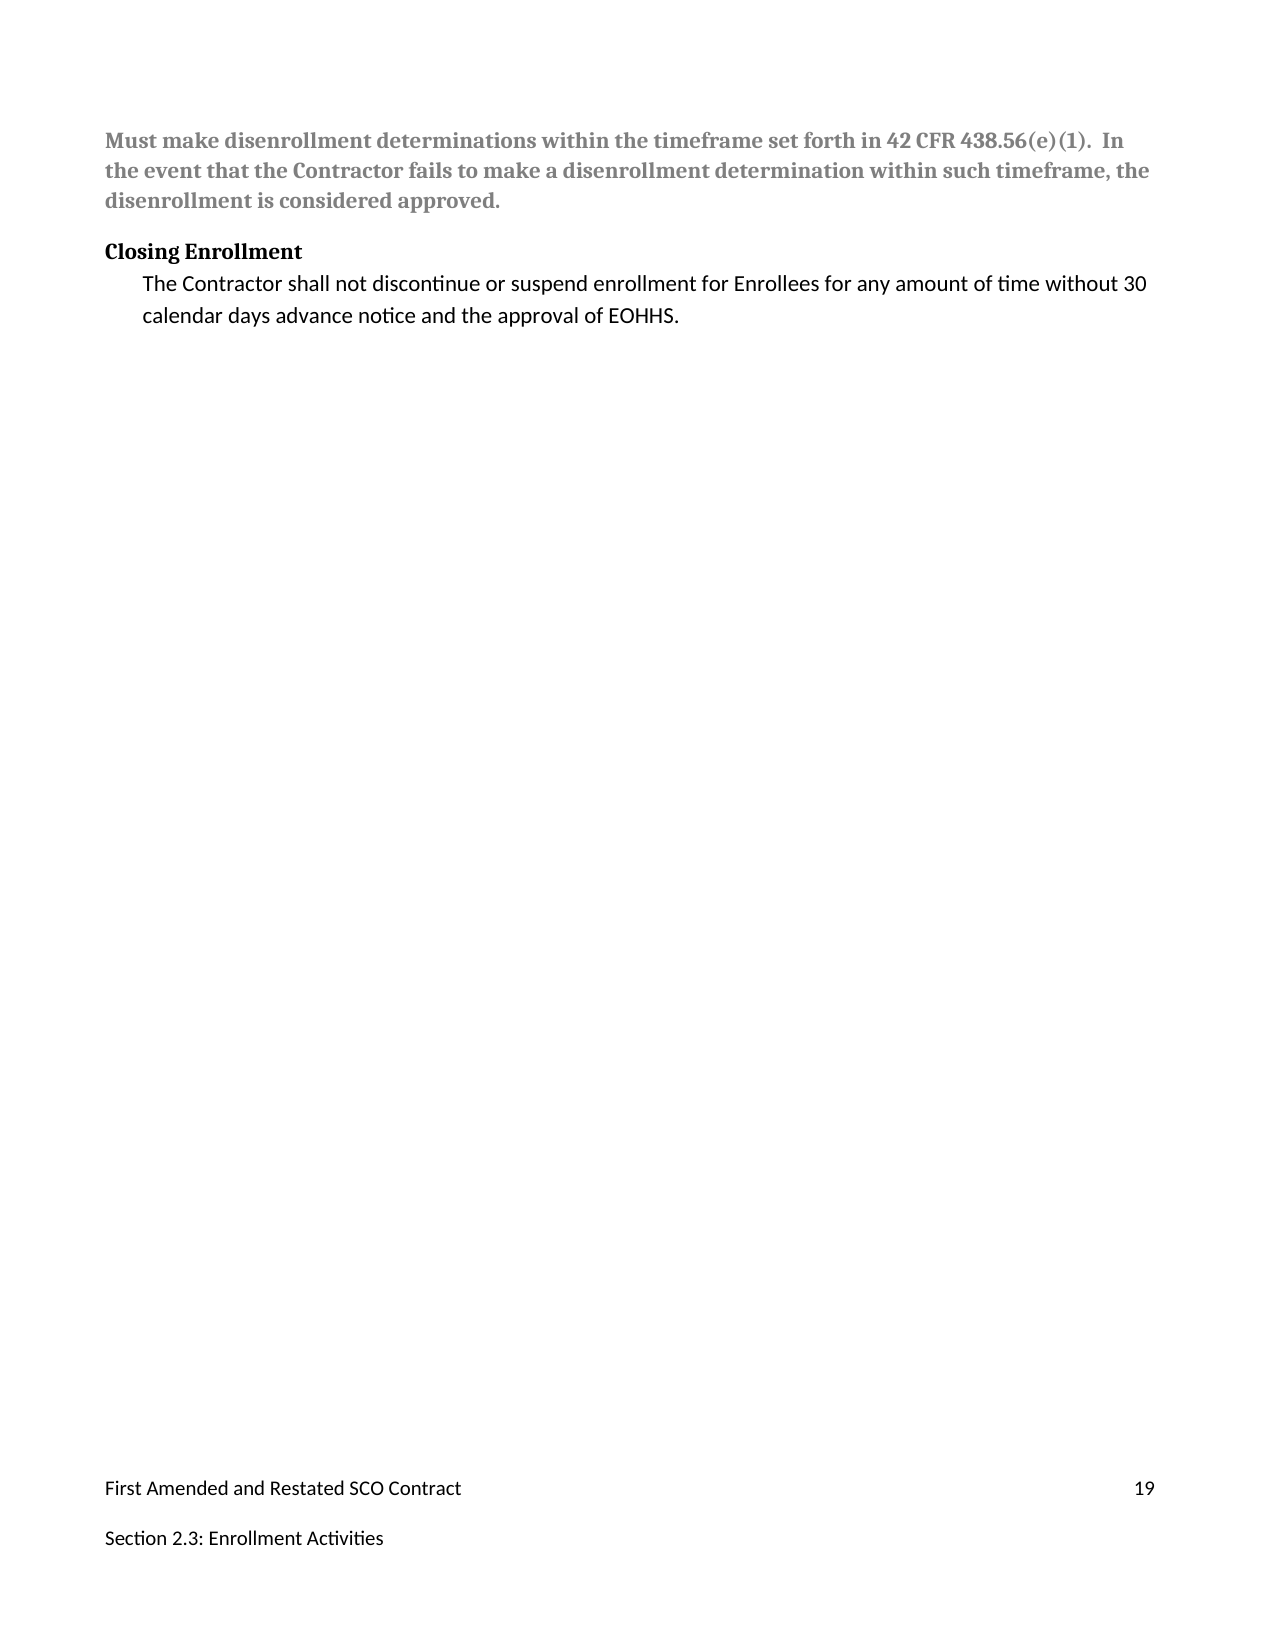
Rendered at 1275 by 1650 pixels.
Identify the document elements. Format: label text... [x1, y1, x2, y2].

text The Contractor shall not discontinue or suspend enrollment for Enrollees for any amount of time without 30 calendar days advance notice and the approval of EOHHS. [142, 269, 1155, 329]
subtitle Closing Enrollment [105, 239, 1155, 266]
subtitle Must make disenrollment determinations within the timeframe set forth in 42 CFR 438.56(e)(1). In the event that the Contractor fails to make a disenrollment determination within such timeframe, the disenrollment is considered approved. [105, 128, 1155, 214]
